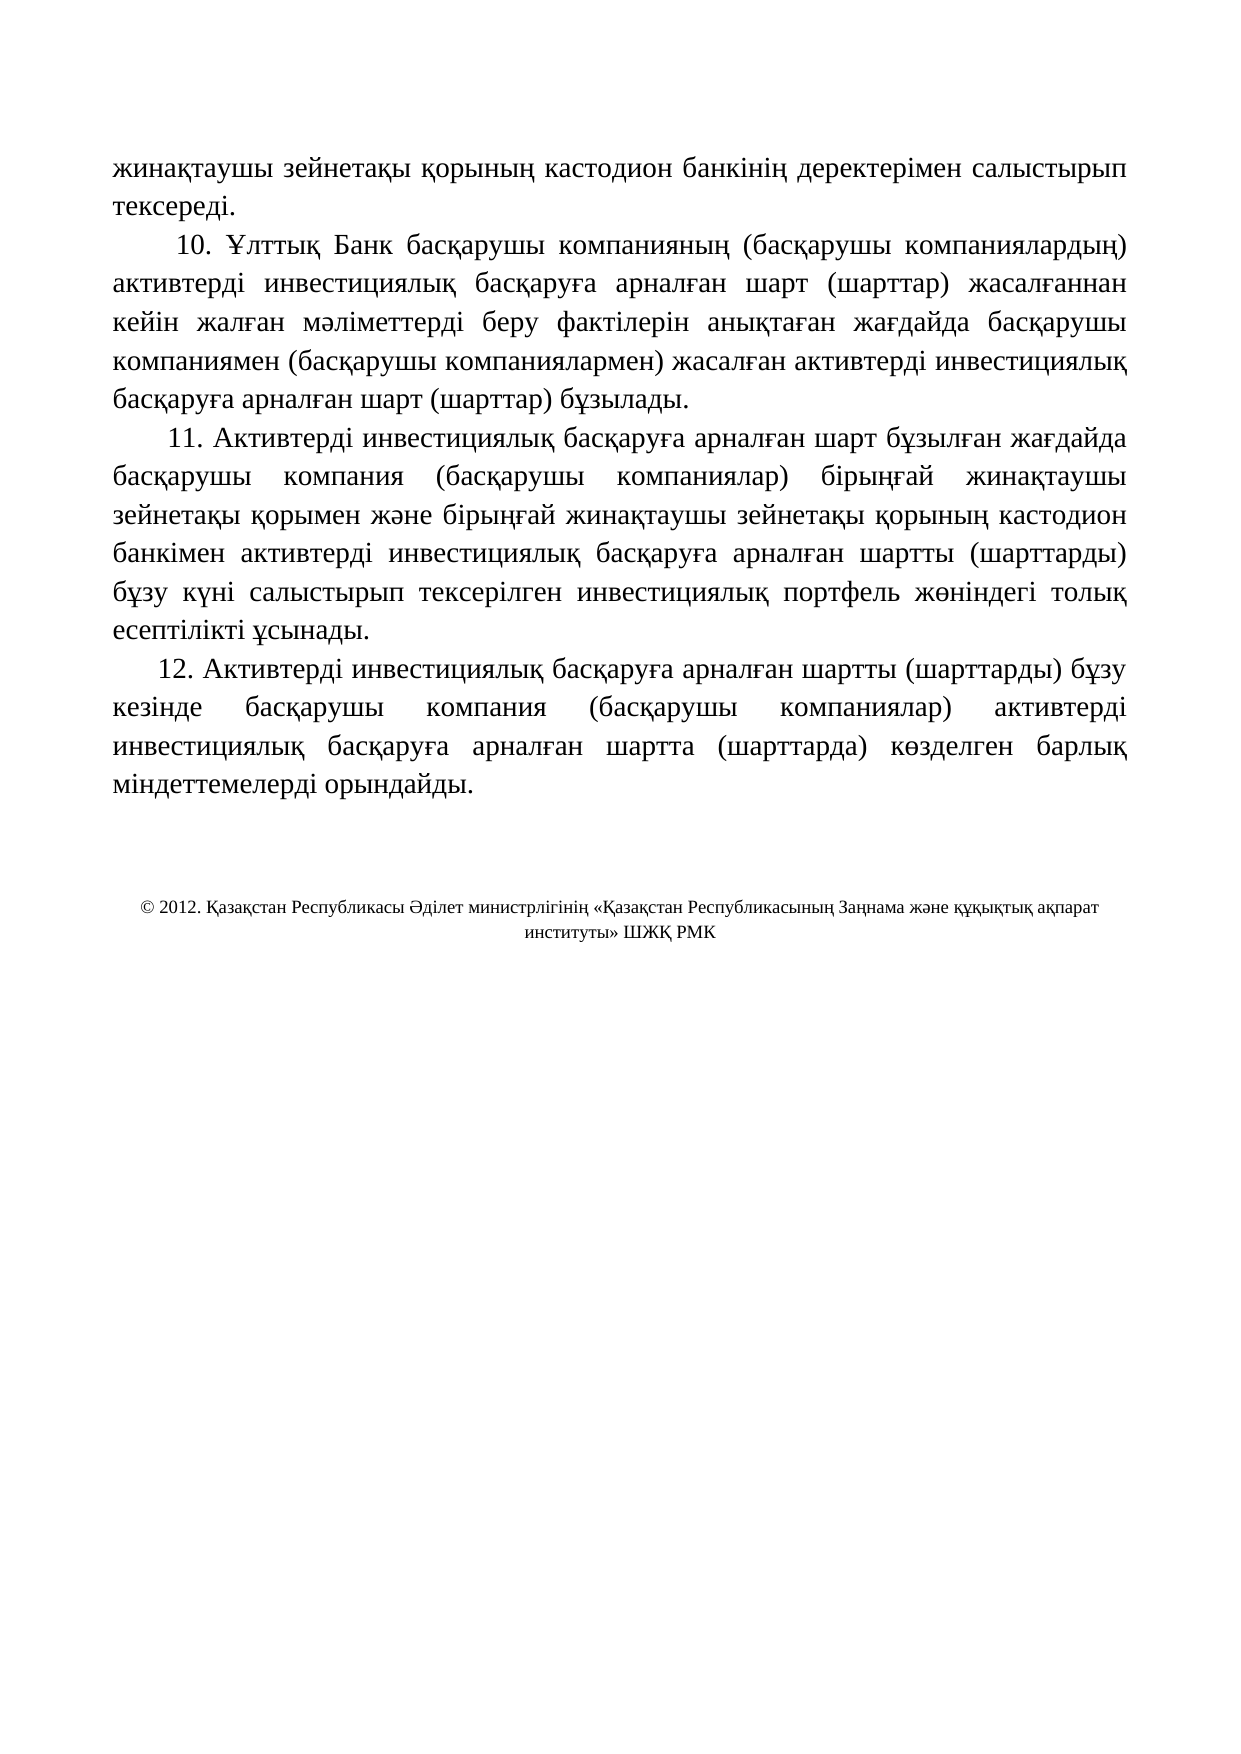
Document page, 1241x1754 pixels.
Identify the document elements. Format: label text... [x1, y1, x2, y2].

text 10. Ұлттық Банк басқарушы компанияның (басқарушы компаниялардың) активтерді инвестициялық басқаруға арналған шарт (шарттар) жасалғаннан кейін жалған мәліметтерді беру фактілерін анықтаған жағдайда басқарушы компаниямен (басқарушы компаниялармен) жасалған активтерді инвестициялық басқаруға арналған шарт (шарттар) бұзылады. [112, 227, 1128, 415]
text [112, 150, 1128, 222]
text 12. Активтерді инвестициялық басқаруға арналған шартты (шарттарды) бұзу кезінде басқарушы компания (басқарушы компаниялар) активтерді инвестициялық басқаруға арналған шартта (шарттарда) көзделген барлық міндеттемелерді орындайды. [112, 651, 1128, 800]
text 11. Активтерді инвестициялық басқаруға арналған шарт бұзылған жағдайда басқарушы компания (басқарушы компаниялар) бірыңғай жинақтаушы зейнетақы қорымен және бірыңғай жинақтаушы зейнетақы қорының кастодион банкімен активтерді инвестициялық басқаруға арналған шартты (шарттарды) бұзу күні салыстырып тексерілген инвестициялық портфель жөніндегі толық есептілікті ұсынады. [112, 420, 1128, 646]
text © 2012. Қазақстан Республикасы Әділет министрлігінің «Қазақстан Республикасының Заңнама және құқықтық ақпарат институты» ШЖҚ РМК [112, 896, 1128, 942]
